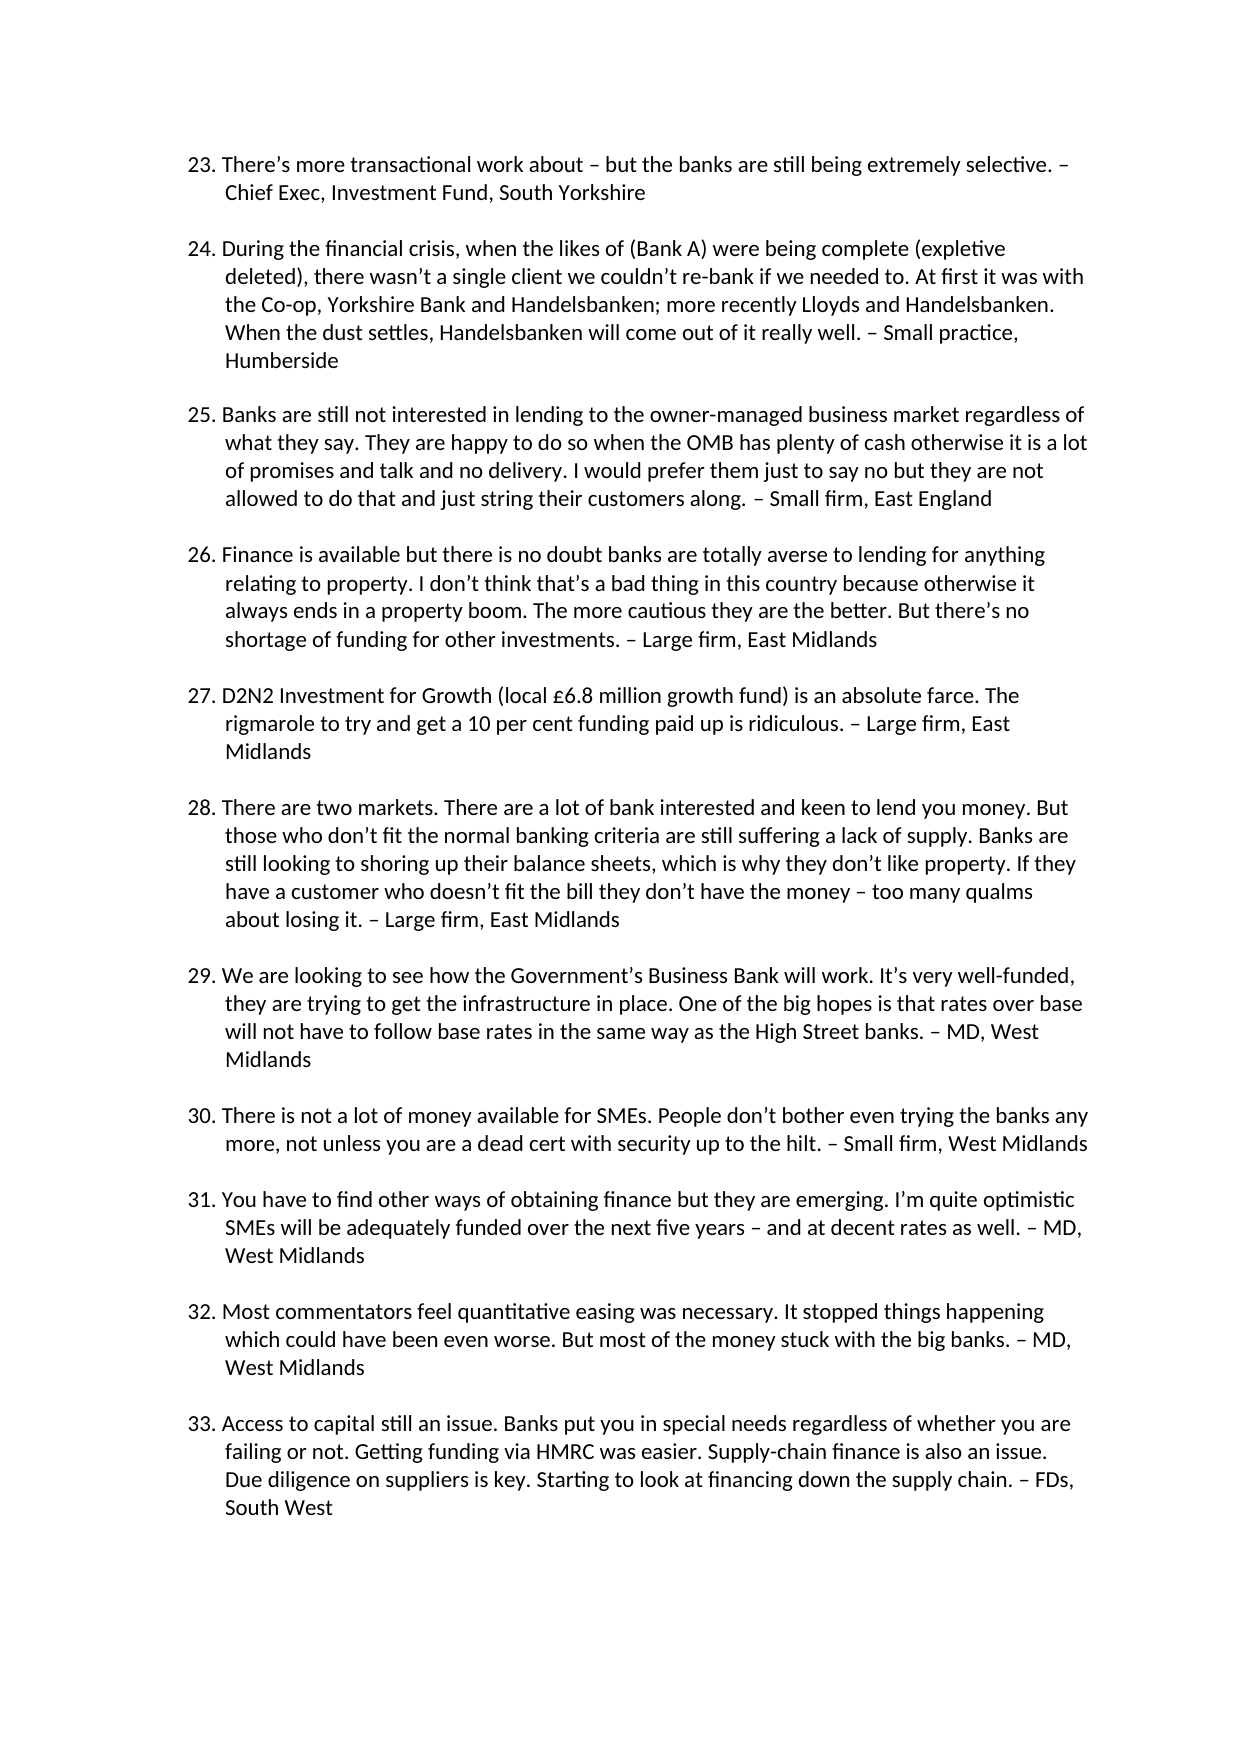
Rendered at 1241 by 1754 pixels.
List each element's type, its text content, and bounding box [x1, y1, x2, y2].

list We are looking to see how the Government’s Business Bank will work. It’s very well-funded, they are trying to get the infrastructure in place. One of the big hopes is that rates over base will not have to follow base rates in the same way as the High Street banks. – MD, West Midlands [187, 961, 1090, 1073]
list D2N2 Investment for Growth (local £6.8 million growth fund) is an absolute farce. The rigmarole to try and get a 10 per cent funding paid up is ridiculous. – Large firm, East Midlands [187, 681, 1090, 765]
list During the financial crisis, when the likes of (Bank A) were being complete (expletive deleted), there wasn’t a single client we couldn’t re-bank if we needed to. At first it was with the Co-op, Yorkshire Bank and Handelsbanken; more recently Lloyds and Handelsbanken. When the dust settles, Handelsbanken will come out of it really well. – Small practice, Humberside [187, 234, 1090, 374]
list There are two markets. There are a lot of bank interested and keen to lend you money. But those who don’t fit the normal banking criteria are still suffering a lack of supply. Banks are still looking to shoring up their balance sheets, which is why they don’t like property. If they have a customer who doesn’t fit the bill they don’t have the money – too many qualms about losing it. – Large firm, East Midlands [187, 793, 1090, 933]
list There is not a lot of money available for SMEs. People don’t bother even trying the banks any more, not unless you are a dead cert with security up to the hilt. – Small firm, West Midlands [187, 1101, 1090, 1157]
list You have to find other ways of obtaining finance but they are emerging. I’m quite optimistic SMEs will be adequately funded over the next five years – and at decent rates as well. – MD, West Midlands [187, 1185, 1090, 1269]
list Banks are still not interested in lending to the owner-managed business market regardless of what they say. They are happy to do so when the OMB has plenty of cash otherwise it is a lot of promises and talk and no delivery. I would prefer them just to say no but they are not allowed to do that and just string their customers along. – Small firm, East England [187, 401, 1090, 513]
list Most commentators feel quantitative easing was necessary. It stopped things happening which could have been even worse. But most of the money stuck with the big banks. – MD, West Midlands [187, 1297, 1090, 1381]
list Access to capital still an issue. Banks put you in special needs regardless of whether you are failing or not. Getting funding via HMRC was easier. Supply-chain finance is also an issue. Due diligence on suppliers is key. Starting to look at financing down the supply chain. – FDs, South West [187, 1409, 1090, 1521]
list Finance is available but there is no doubt banks are totally averse to lending for anything relating to property. I don’t think that’s a bad thing in this country because otherwise it always ends in a property boom. The more cautious they are the better. But there’s no shortage of funding for other investments. – Large firm, East Midlands [187, 541, 1090, 653]
list There’s more transactional work about – but the banks are still being extremely selective. – Chief Exec, Investment Fund, South Yorkshire [187, 150, 1090, 206]
